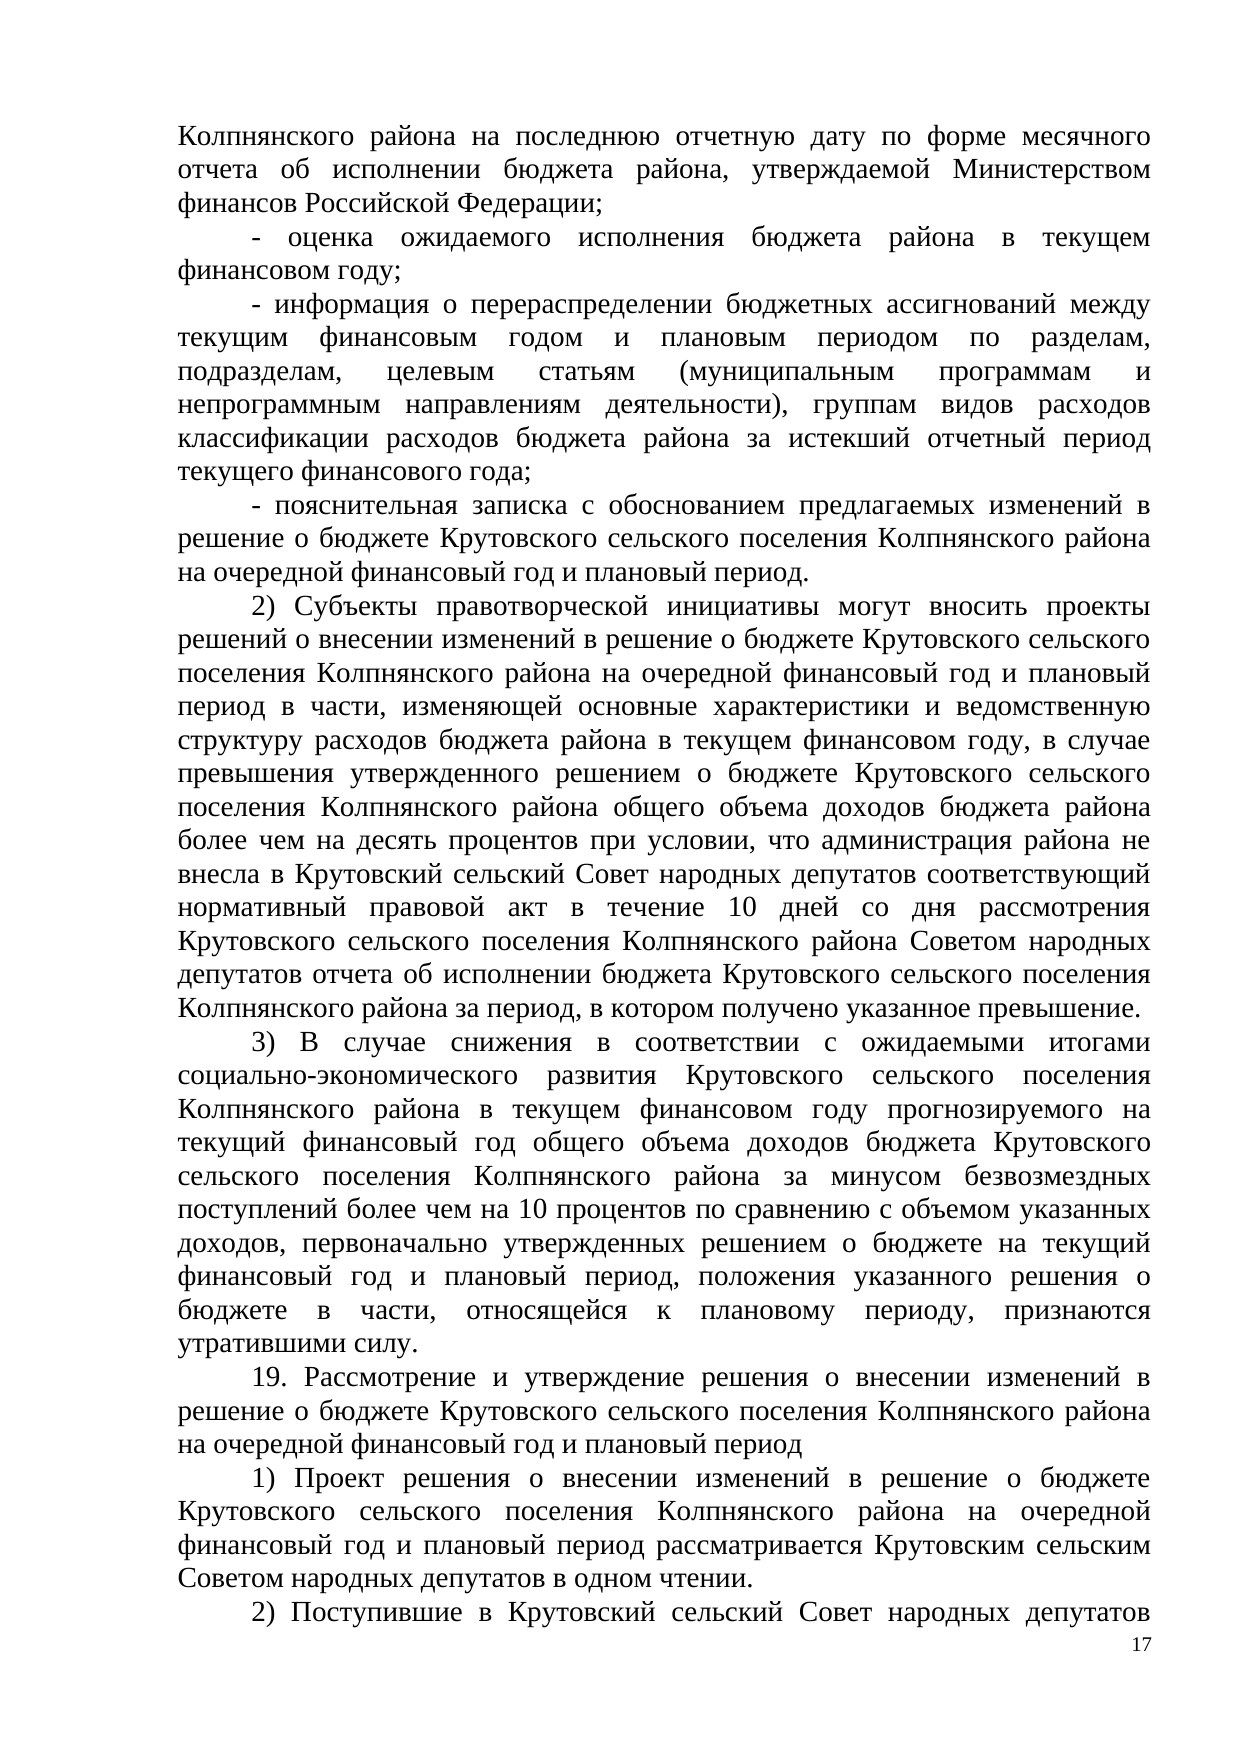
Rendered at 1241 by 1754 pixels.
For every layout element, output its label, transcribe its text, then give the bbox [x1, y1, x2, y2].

text - пояснительная записка с обоснованием предлагаемых изменений в решение о бюджете Крутовского сельского поселения Колпнянского района на очередной финансовый год и плановый период. [177, 487, 1152, 588]
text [177, 118, 1152, 219]
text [177, 1594, 1152, 1627]
text - информация о перераспределении бюджетных ассигнований между текущим финансовым годом и плановым периодом по разделам, подразделам, целевым статьям (муниципальным программам и непрограммным направлениям деятельности), группам видов расходов классификации расходов бюджета района за истекший отчетный период текущего финансового года; [177, 286, 1152, 487]
text 19. Рассмотрение и утверждение решения о внесении изменений в решение о бюджете Крутовского сельского поселения Колпнянского района на очередной финансовый год и плановый период [177, 1359, 1152, 1460]
text - оценка ожидаемого исполнения бюджета района в текущем финансовом году; [177, 219, 1152, 286]
text 1) Проект решения о внесении изменений в решение о бюджете Крутовского сельского поселения Колпнянского района на очередной финансовый год и плановый период рассматривается Крутовским сельским Советом народных депутатов в одном чтении. [177, 1460, 1152, 1594]
text 3) В случае снижения в соответствии с ожидаемыми итогами социально-экономического развития Крутовского сельского поселения Колпнянского района в текущем финансовом году прогнозируемого на текущий финансовый год общего объема доходов бюджета Крутовского сельского поселения Колпнянского района за минусом безвозмездных поступлений более чем на 10 процентов по сравнению с объемом указанных доходов, первоначально утвержденных решением о бюджете на текущий финансовый год и плановый период, положения указанного решения о бюджете в части, относящейся к плановому периоду, признаются утратившими силу. [177, 1024, 1152, 1359]
text 2) Субъекты правотворческой инициативы могут вносить проекты решений о внесении изменений в решение о бюджете Крутовского сельского поселения Колпнянского района на очередной финансовый год и плановый период в части, изменяющей основные характеристики и ведомственную структуру расходов бюджета района в текущем финансовом году, в случае превышения утвержденного решением о бюджете Крутовского сельского поселения Колпнянского района общего объема доходов бюджета района более чем на десять процентов при условии, что администрация района не внесла в Крутовский сельский Совет народных депутатов соответствующий нормативный правовой акт в течение 10 дней со дня рассмотрения Крутовского сельского поселения Колпнянского района Советом народных депутатов отчета об исполнении бюджета Крутовского сельского поселения Колпнянского района за период, в котором получено указанное превышение. [177, 588, 1152, 1024]
